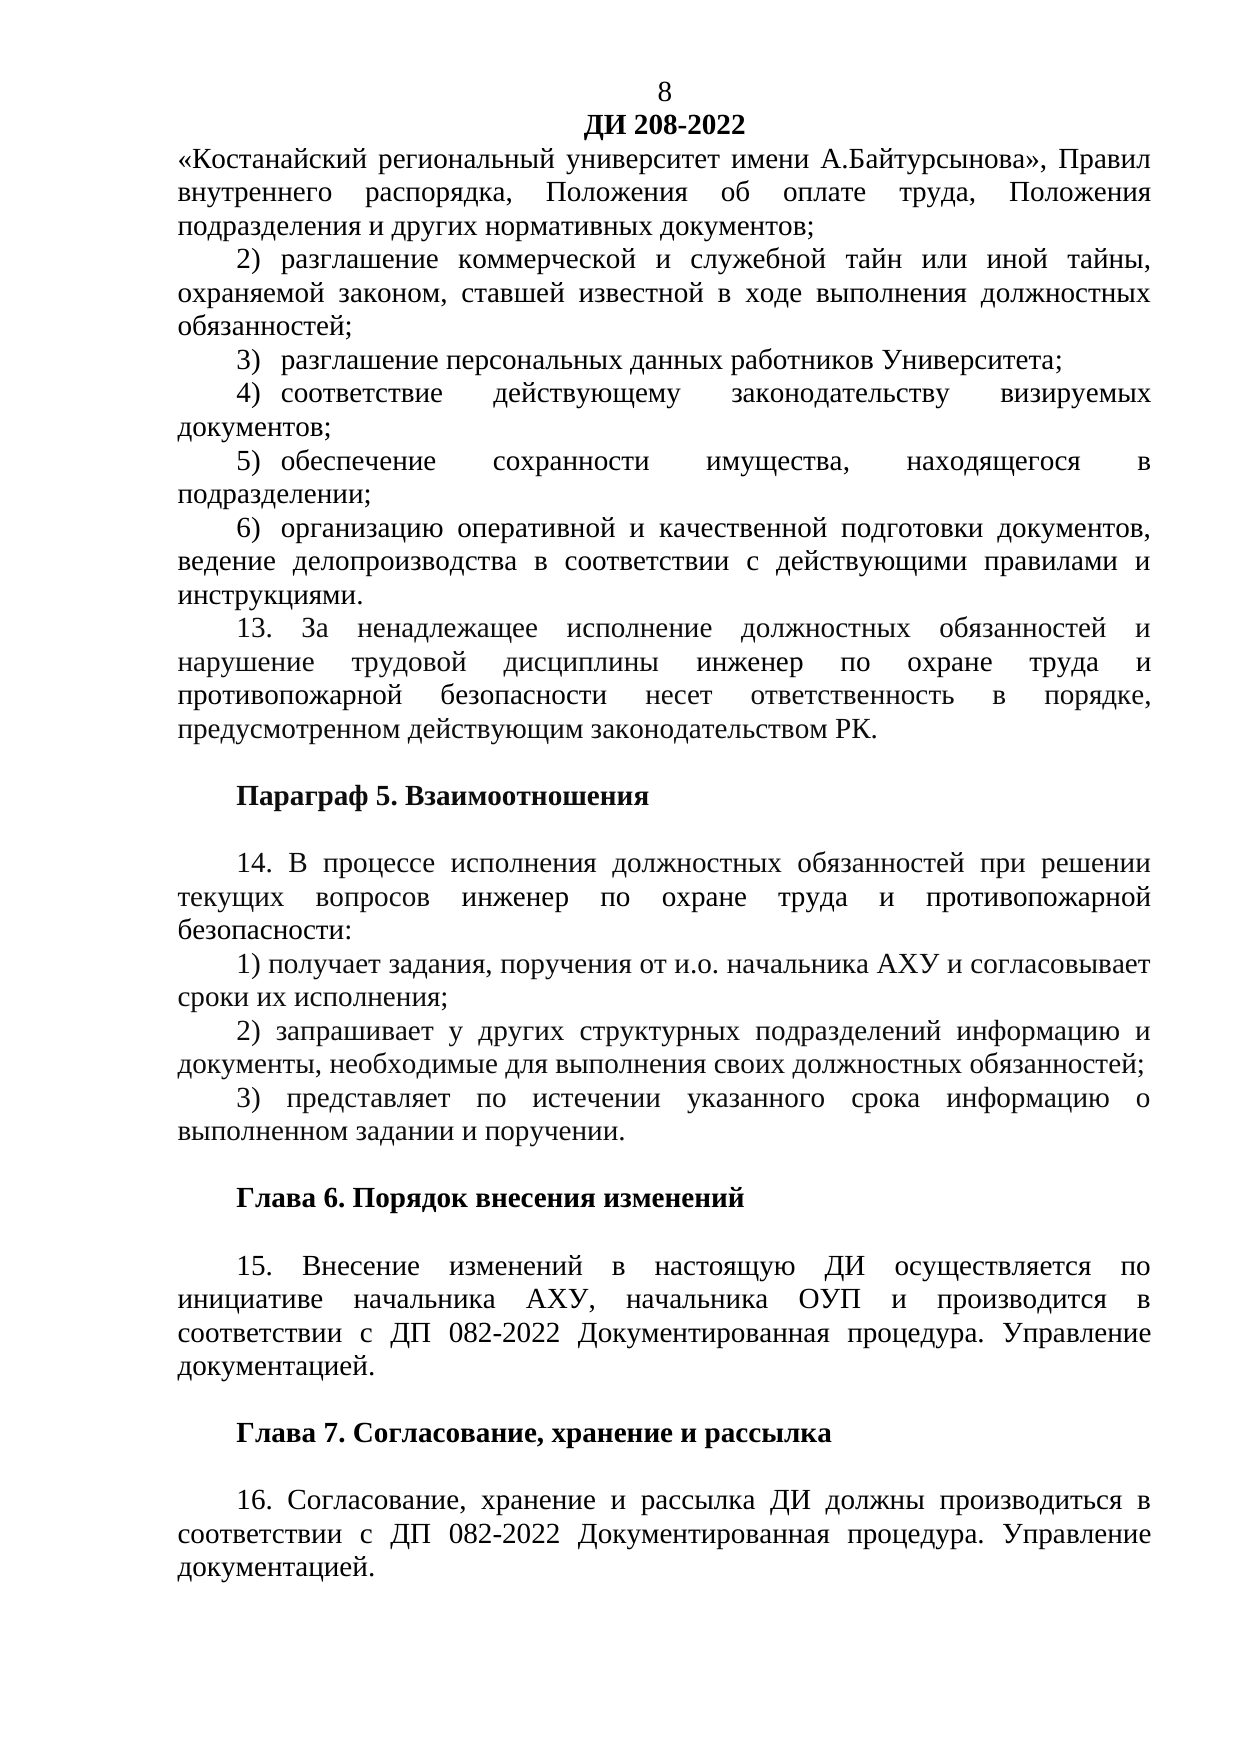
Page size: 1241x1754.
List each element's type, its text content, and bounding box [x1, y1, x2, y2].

text Параграф 5. Взаимоотношения [177, 778, 1152, 812]
list соответствие действующему законодательству визируемых документов; [177, 376, 1152, 443]
text 14. В процессе исполнения должностных обязанностей при решении текущих вопросов инженер по охране труда и противопожарной безопасности: [177, 845, 1152, 946]
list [177, 141, 1152, 241]
list разглашение коммерческой и служебной тайн или иной тайны, охраняемой законом, ставшей известной в ходе выполнения должностных обязанностей; [177, 241, 1152, 342]
text 2) запрашивает у других структурных подразделений информацию и документы, необходимые для выполнения своих должностных обязанностей; [177, 1013, 1152, 1080]
text 13. За ненадлежащее исполнение должностных обязанностей и нарушение трудовой дисциплины инженер по охране труда и противопожарной безопасности несет ответственность в порядке, предусмотренном действующим законодательством РК. [177, 610, 1152, 744]
text 1) получает задания, поручения от и.о. начальника АХУ и согласовывает сроки их исполнения; [177, 946, 1152, 1013]
text Глава 7. Согласование, хранение и рассылка [177, 1415, 1152, 1449]
list обеспечение сохранности имущества, находящегося в подразделении; [177, 443, 1152, 510]
text Глава 6. Порядок внесения изменений [177, 1181, 1152, 1214]
list разглашение персональных данных работников Университета; [177, 342, 1152, 376]
text 16. Согласование, хранение и рассылка ДИ должны производиться в соответствии с ДП 082-2022 Документированная процедура. Управление документацией. [177, 1482, 1152, 1583]
text 3) представляет по истечении указанного срока информацию о выполненном задании и поручении. [177, 1080, 1152, 1147]
list организацию оперативной и качественной подготовки документов, ведение делопроизводства в соответствии с действующими правилами и инструкциями. [177, 510, 1152, 610]
text 15. Внесение изменений в настоящую ДИ осуществляется по инициативе начальника АХУ, начальника ОУП и производится в соответствии с ДП 082-2022 Документированная процедура. Управление документацией. [177, 1248, 1152, 1382]
